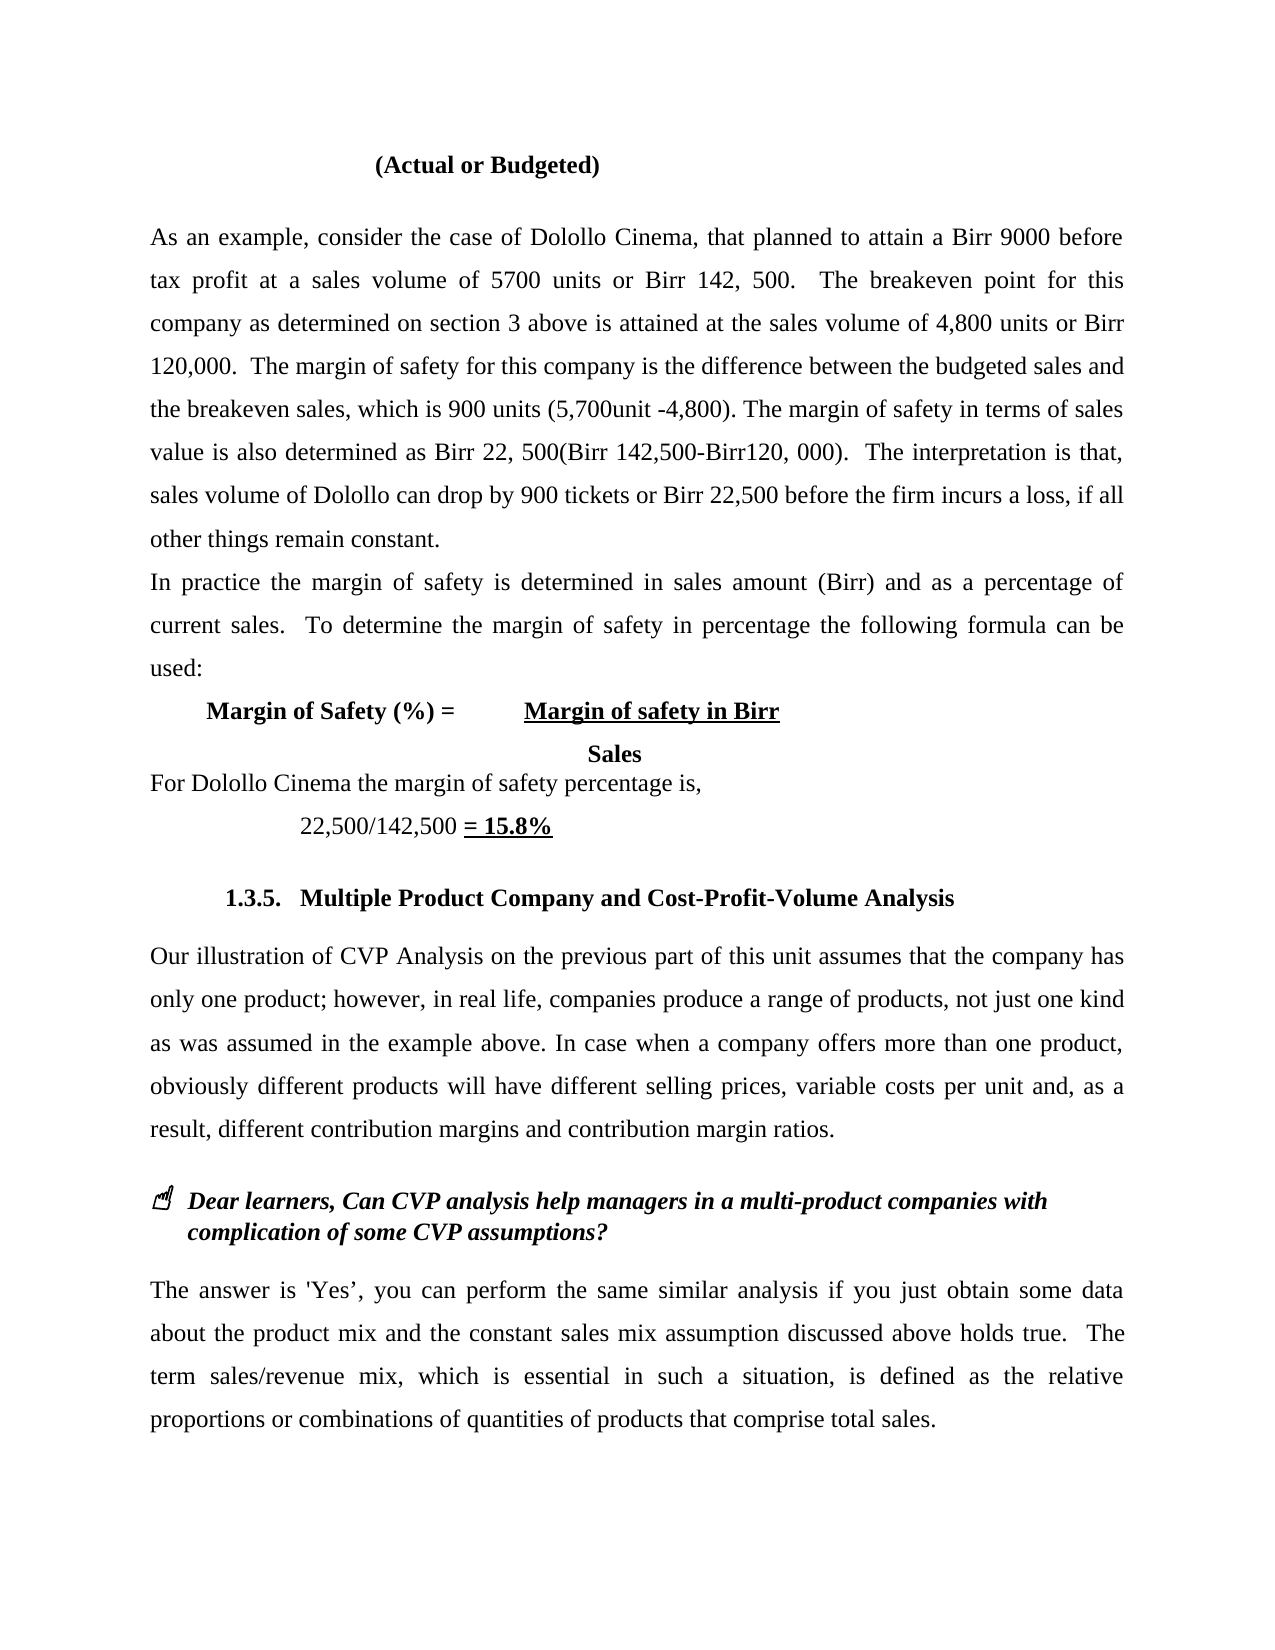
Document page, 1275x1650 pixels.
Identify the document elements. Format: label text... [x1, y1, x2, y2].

text In practice the margin of safety is determined in sales amount (Birr) and as a percentage of current sales. To determine the margin of safety in percentage the following formula can be used: [150, 567, 1125, 682]
text Our illustration of CVP Analysis on the previous part of this unit assumes that the company has only one product; however, in real life, companies produce a range of products, not just one kind as was assumed in the example above. In case when a company offers more than one product, obviously different products will have different selling prices, variable costs per unit and, as a result, different contribution margins and contribution margin ratios. [150, 941, 1125, 1143]
text Sales [150, 739, 1125, 768]
list Multiple Product Company and Cost-Profit-Volume Analysis [225, 883, 1125, 912]
text For Dolollo Cinema the margin of safety percentage is, [150, 768, 1125, 797]
text 22,500/142,500 = 15.8% [150, 811, 1125, 840]
text Margin of Safety (%) = Margin of safety in Birr [150, 696, 1125, 725]
text As an example, consider the case of Dolollo Cinema, that planned to attain a Birr 9000 before tax profit at a sales volume of 5700 units or Birr 142, 500. The breakeven point for this company as determined on section 3 above is attained at the sales volume of 4,800 units or Birr 120,000. The margin of safety for this company is the difference between the budgeted sales and the breakeven sales, which is 900 units (5,700unit -4,800). The margin of safety in terms of sales value is also determined as Birr 22, 500(Birr 142,500-Birr120, 000). The interpretation is that, sales volume of Dolollo can drop by 900 tickets or Birr 22,500 before the firm incurs a loss, if all other things remain constant. [150, 222, 1125, 552]
list Dear learners, Can CVP analysis help managers in a multi-product companies with complication of some CVP assumptions? [150, 1186, 1125, 1246]
text The answer is 'Yes’, you can perform the same similar analysis if you just obtain some data about the product mix and the constant sales mix assumption discussed above holds true. The term sales/revenue mix, which is essential in such a situation, is defined as the relative proportions or combinations of quantities of products that comprise total sales. [150, 1275, 1125, 1433]
text (Actual or Budgeted) [150, 150, 1125, 179]
